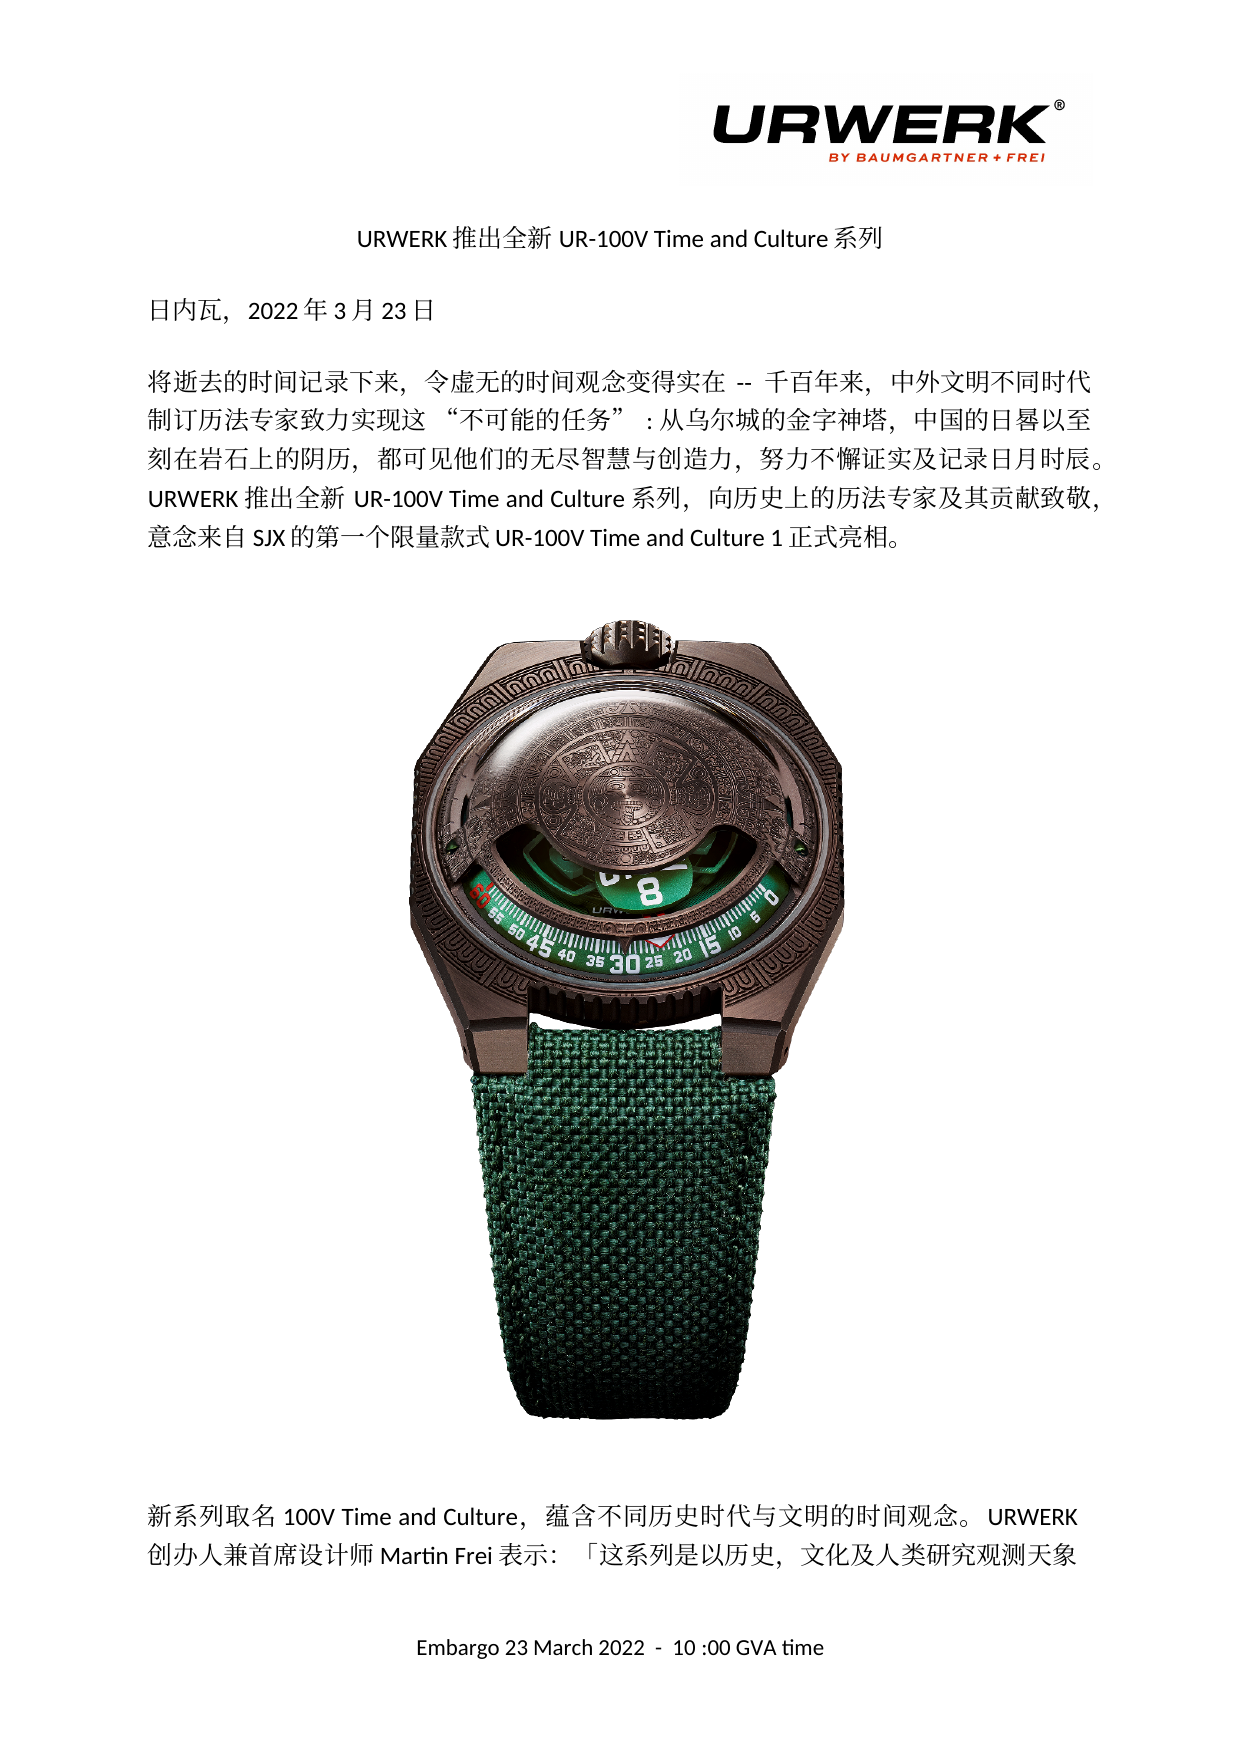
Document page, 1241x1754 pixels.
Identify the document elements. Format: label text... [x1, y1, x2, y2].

picture [679, 73, 1093, 186]
text URWERK推出全新 UR-100V Time and Culture系列 [148, 219, 1093, 255]
text 日内瓦，2022年3月23日 [148, 291, 1093, 327]
picture [228, 588, 997, 1495]
text 将逝去的时间记录下来，令虚无的时间观念变得实在 -- 千百年来，中外文明不同时代制订历法专家致力实现这 “不可能的任务” : 从乌尔城的金字神塔，中国的日晷以至刻在岩石上的阴历，都可见他们的无尽智慧与创造力，努力不懈证实及记录日月时辰。URWERK推出全新 UR-100V Time and Culture系列，向历史上的历法专家及其贡献致敬，意念来自SJX的第一个限量款式UR-100V Time and Culture 1正式亮相。 [148, 362, 1093, 553]
